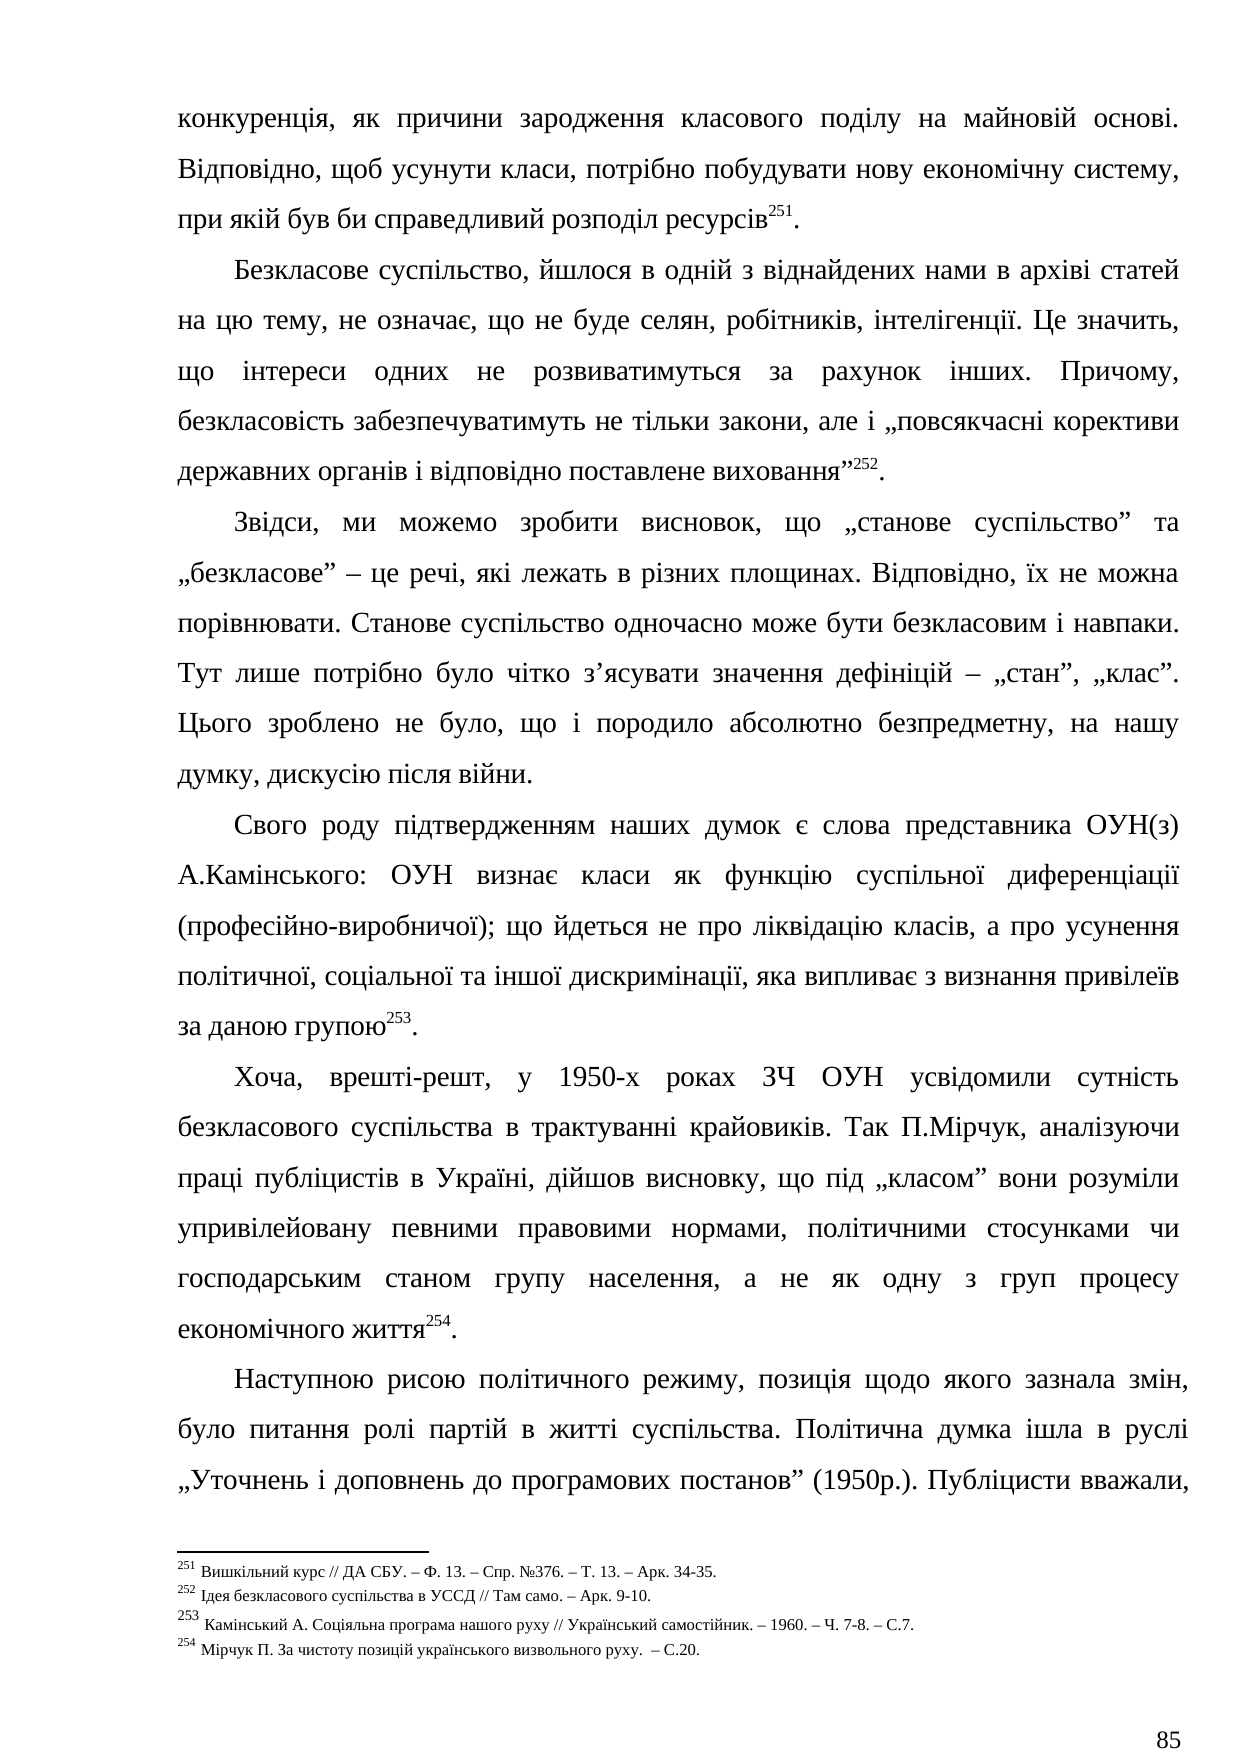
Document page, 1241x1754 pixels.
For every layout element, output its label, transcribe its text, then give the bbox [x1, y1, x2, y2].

text Безкласове суспільство, йшлося в одній з віднайдених нами в архіві статей на цю тему, не означає, що не буде селян, робітників, інтелігенції. Це значить, що інтереси одних не розвиватимуться за рахунок інших. Причому, безкласовість забезпечуватимуть не тільки закони, але і „повсякчасні корективи державних органів і відповідно поставлене виховання”. [177, 252, 1180, 487]
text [177, 100, 1180, 234]
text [177, 1361, 1189, 1495]
text Свого роду підтвердженням наших думок є слова представника ОУН(з) А.Камінського: ОУН визнає класи як функцію суспільної диференціації (професійно-виробничої); що йдеться не про ліквідацію класів, а про усунення політичної, соціальної та іншої дискримінації, яка випливає з визнання привілеїв за даною групою. [177, 807, 1180, 1042]
text Звідси, ми можемо зробити висновок, що „станове суспільство” та „безкласове” – це речі, які лежать в різних площинах. Відповідно, їх не можна порівнювати. Станове суспільство одночасно може бути безкласовим і навпаки. Тут лише потрібно було чітко з’ясувати значення дефініцій – „стан”, „клас”. Цього зроблено не було, що і породило абсолютно безпредметну, на нашу думку, дискусію після війни. [177, 504, 1180, 789]
text Хоча, врешті-решт, у 1950-х роках ЗЧ ОУН усвідомили сутність безкласового суспільства в трактуванні крайовиків. Так П.Мірчук, аналізуючи праці публіцистів в Україні, дійшов висновку, що під „класом” вони розуміли упривілейовану певними правовими нормами, політичними стосунками чи господарським станом групу населення, а не як одну з груп процесу економічного життя. [177, 1059, 1180, 1344]
